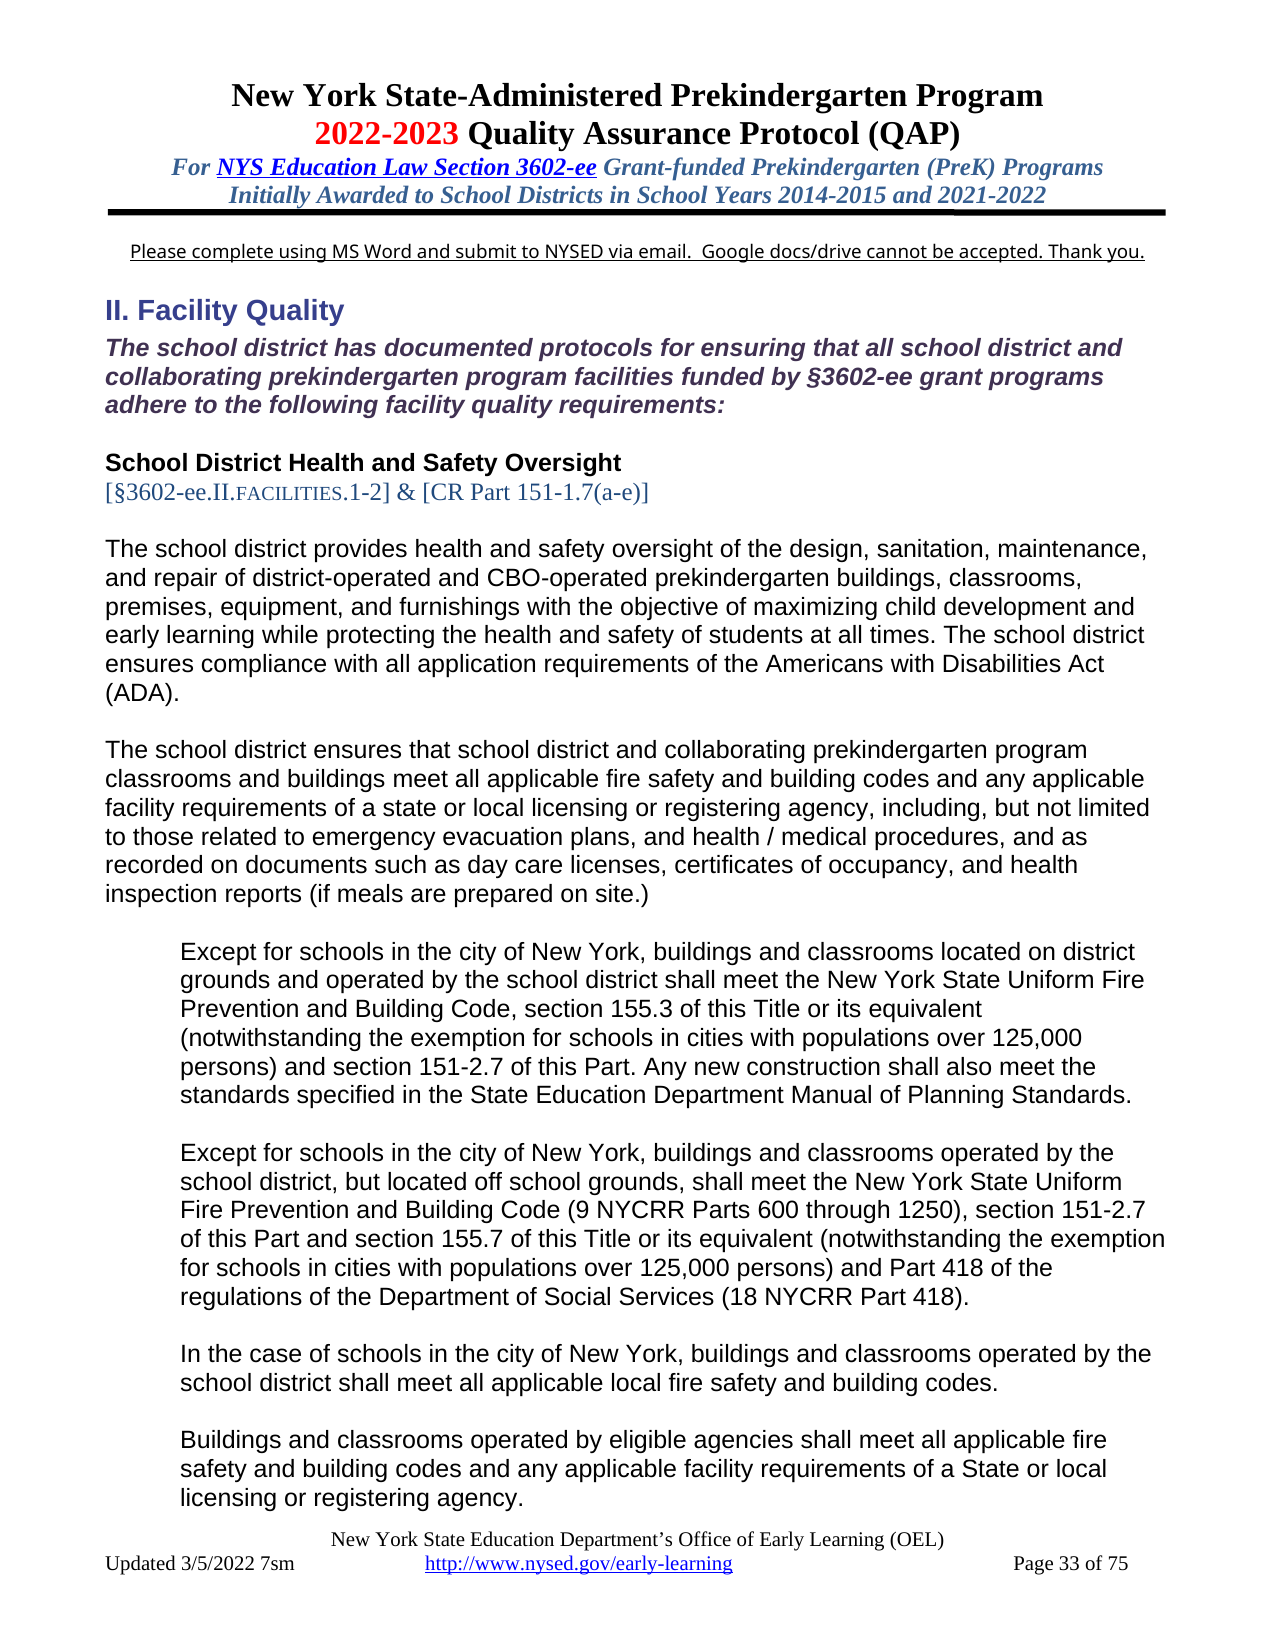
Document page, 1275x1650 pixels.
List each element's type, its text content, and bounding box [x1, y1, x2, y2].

text The school district has documented protocols for ensuring that all school district and collaborating prekindergarten program facilities funded by §3602-ee grant programs adhere to the following facility quality requirements: [105, 333, 1170, 419]
text [§3602-ee.II.facilities.1-2] & [CR Part 151-1.7(a-e)] [105, 477, 1170, 506]
subtitle II. Facility Quality [105, 293, 1170, 327]
list Except for schools in the city of New York, buildings and classrooms operated by the school district, but located off school grounds, shall meet the New York State Uniform Fire Prevention and Building Code (9 NYCRR Parts 600 through 1250), section 151-2.7 of this Part and section 155.7 of this Title or its equivalent (notwithstanding the exemption for schools in cities with populations over 125,000 persons) and Part 418 of the regulations of the Department of Social Services (18 NYCRR Part 418). [180, 1138, 1170, 1311]
text The school district provides health and safety oversight of the design, sanitation, maintenance, and repair of district-operated and CBO-operated prekindergarten buildings, classrooms, premises, equipment, and furnishings with the objective of maximizing child development and early learning while protecting the health and safety of students at all times. The school district ensures compliance with all application requirements of the Americans with Disabilities Act (ADA). [105, 534, 1170, 707]
list Buildings and classrooms operated by eligible agencies shall meet all applicable fire safety and building codes and any applicable facility requirements of a State or local licensing or registering agency. [180, 1426, 1170, 1512]
text School District Health and Safety Oversight [105, 448, 1170, 477]
list In the case of schools in the city of New York, buildings and classrooms operated by the school district shall meet all applicable local fire safety and building codes. [180, 1339, 1170, 1397]
text The school district ensures that school district and collaborating prekindergarten program classrooms and buildings meet all applicable fire safety and building codes and any applicable facility requirements of a state or local licensing or registering agency, including, but not limited to those related to emergency evacuation plans, and health / medical procedures, and as recorded on documents such as day care licenses, certificates of occupancy, and health inspection reports (if meals are prepared on site.) [105, 736, 1170, 908]
list Except for schools in the city of New York, buildings and classrooms located on district grounds and operated by the school district shall meet the New York State Uniform Fire Prevention and Building Code, section 155.3 of this Title or its equivalent (notwithstanding the exemption for schools in cities with populations over 125,000 persons) and section 151-2.7 of this Part. Any new construction shall also meet the standards specified in the State Education Department Manual of Planning Standards. [180, 937, 1170, 1109]
